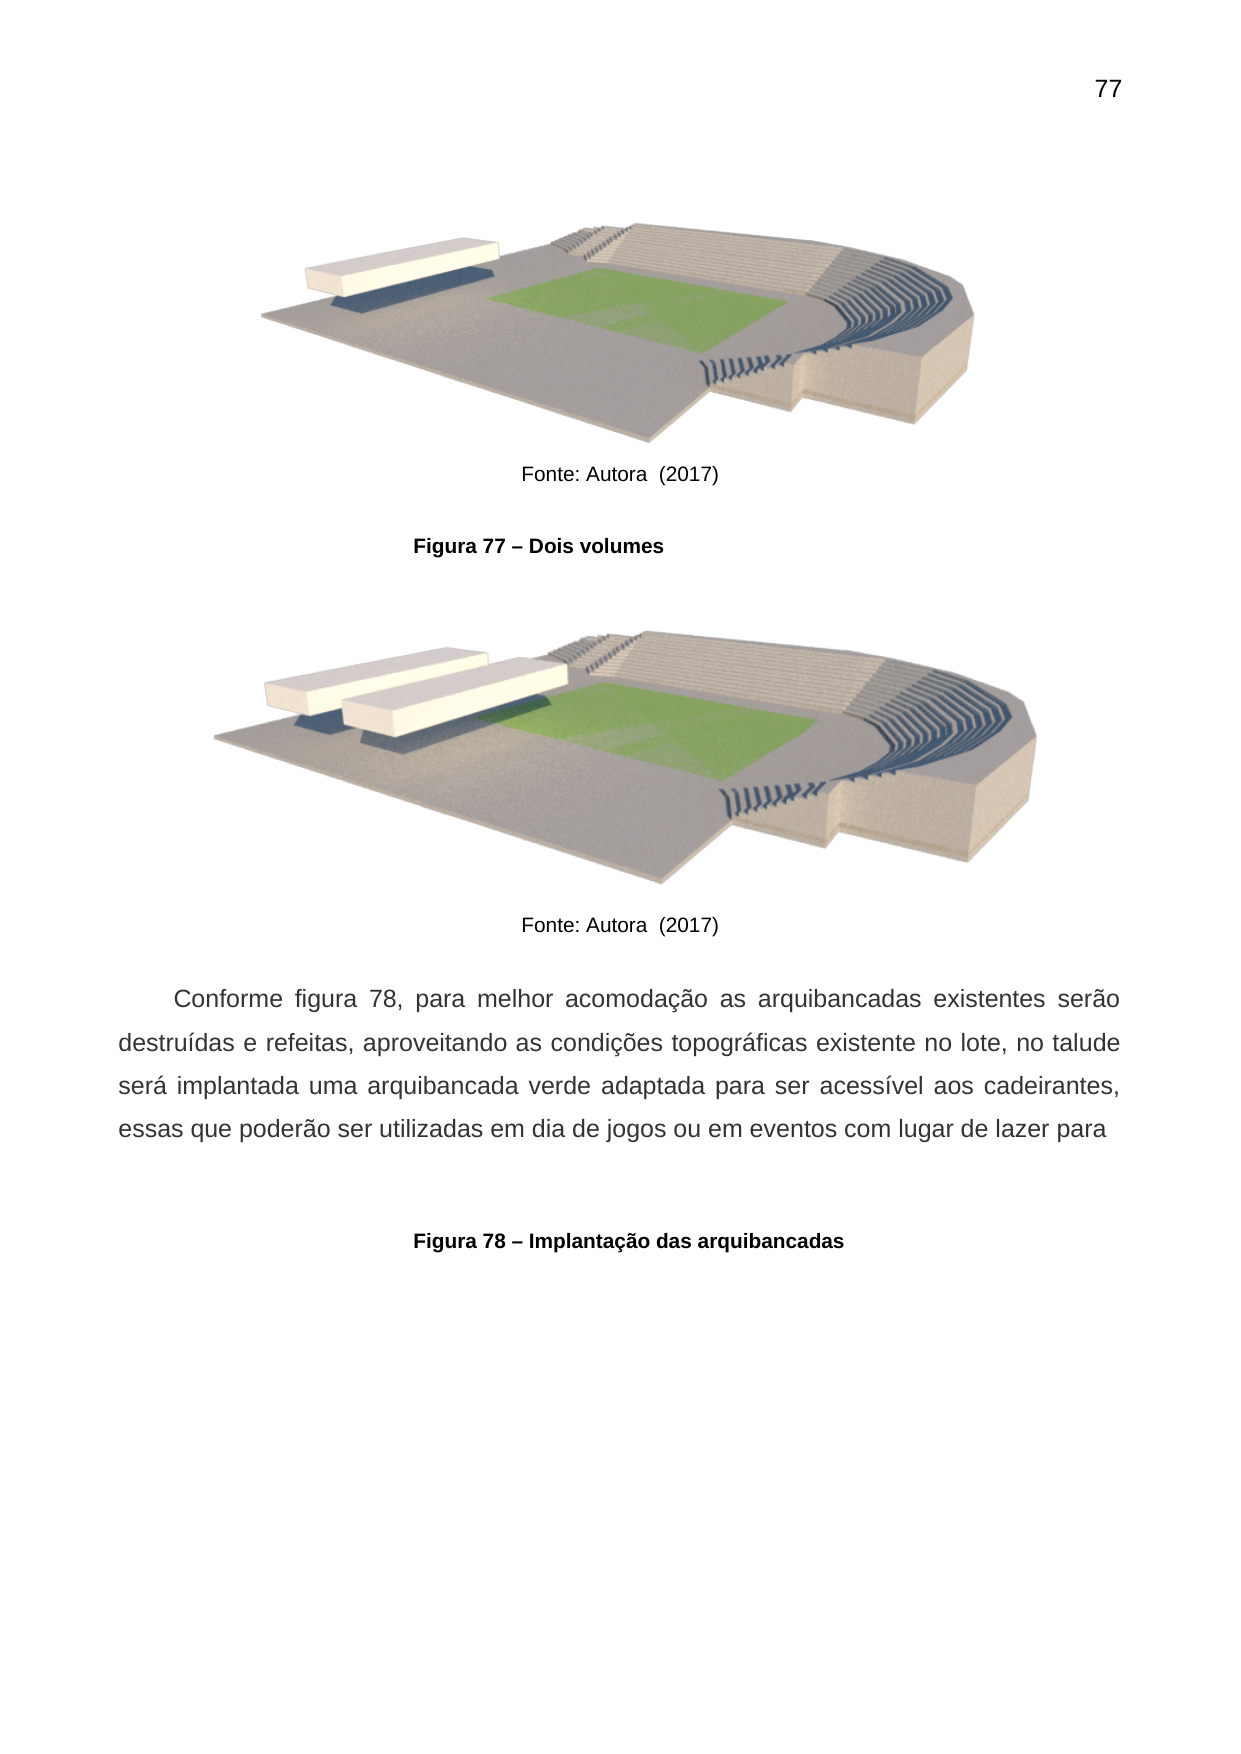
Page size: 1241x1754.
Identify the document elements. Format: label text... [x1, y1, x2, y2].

text Fonte: Autora (2017) [118, 913, 1122, 937]
list Figura 78 – Implantação das arquibancadas [394, 1229, 1122, 1253]
text Fonte: Autora (2017) [118, 462, 1122, 486]
picture [243, 177, 997, 448]
text Conforme figura 78, para melhor acomodação as arquibancadas existentes serão destruídas e refeitas, aproveitando as condições topográficas existente no lote, no talude será implantada uma arquibancada verde adaptada para ser acessível aos cadeirantes, essas que poderão ser utilizadas em dia de jogos ou em eventos com lugar de lazer para [118, 984, 1122, 1143]
picture [193, 569, 1048, 899]
list Figura 77 – Dois volumes [394, 534, 1122, 558]
